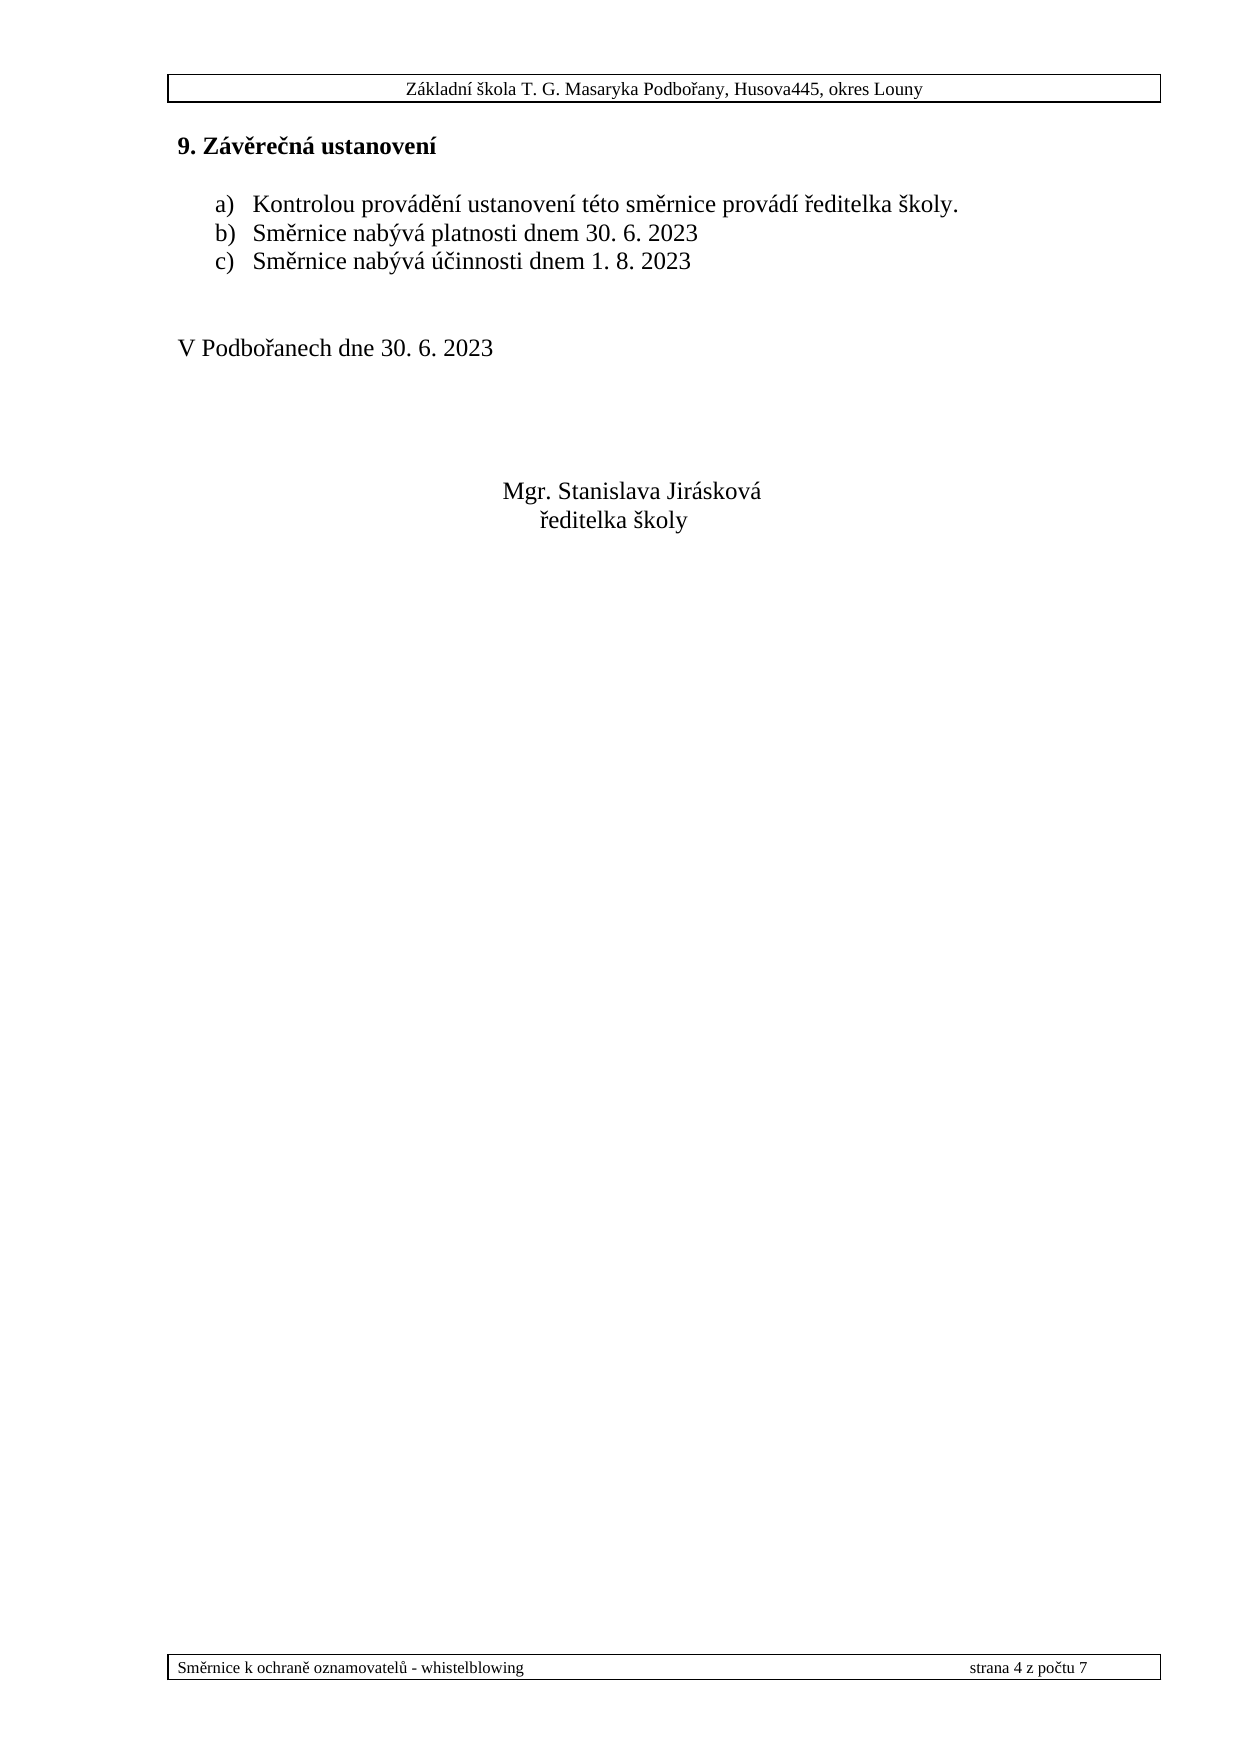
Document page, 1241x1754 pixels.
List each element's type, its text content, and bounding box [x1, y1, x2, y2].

text V Podbořanech dne 30. 6. 2023 [177, 333, 1152, 361]
text Mgr. Stanislava Jirásková [177, 476, 1152, 505]
list Kontrolou provádění ustanovení této směrnice provádí ředitelka školy. [215, 189, 1152, 218]
text ředitelka školy [177, 505, 1152, 534]
list Směrnice nabývá platnosti dnem 30. 6. 2023 [215, 218, 1152, 246]
text 9. Závěrečná ustanovení [177, 131, 1152, 160]
list Směrnice nabývá účinnosti dnem 1. 8. 2023 [215, 246, 1152, 275]
